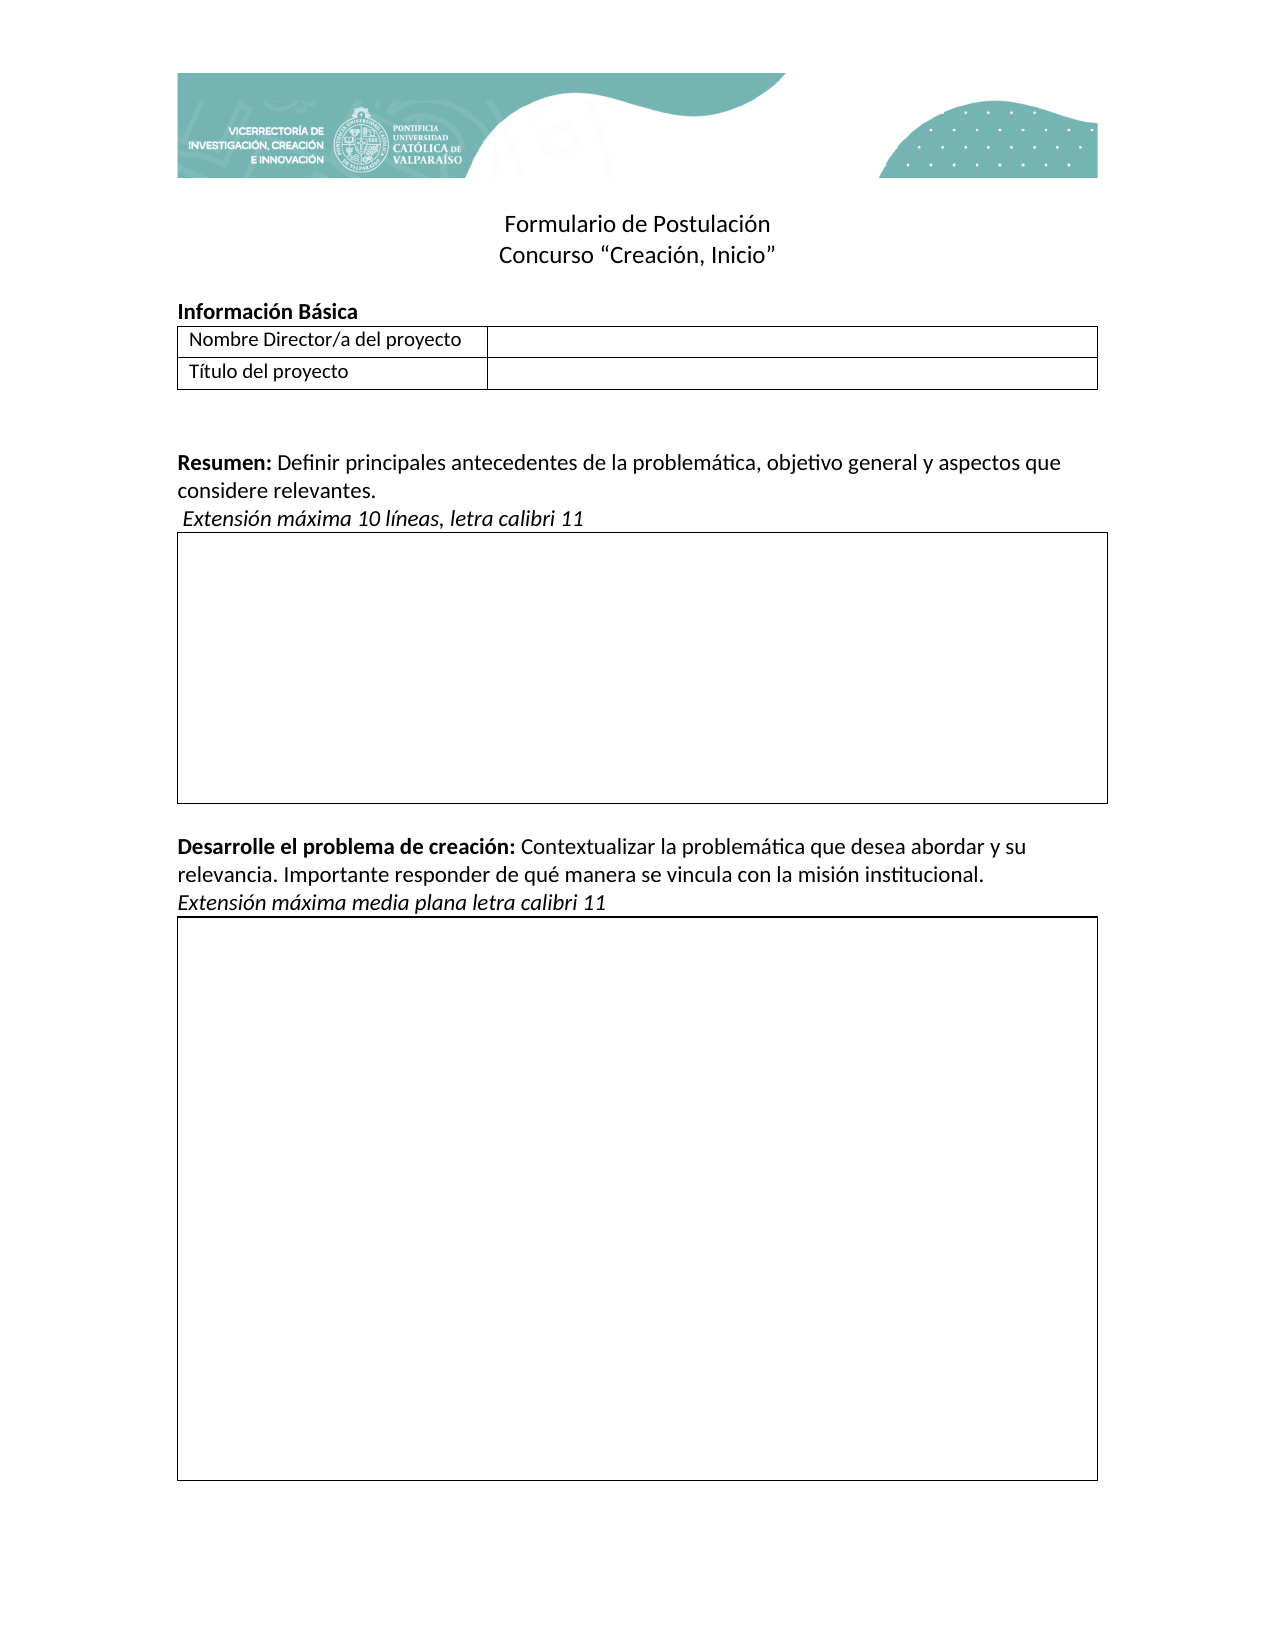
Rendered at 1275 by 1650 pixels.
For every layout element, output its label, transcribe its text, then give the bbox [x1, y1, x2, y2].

text Extensión máxima 10 líneas, letra calibri 11 [177, 504, 1098, 532]
text Desarrolle el problema de creación: Contextualizar la problemática que desea abordar y su relevancia. Importante responder de qué manera se vincula con la misión institucional. [177, 832, 1098, 888]
table_cell [488, 358, 1097, 389]
text Extensión máxima media plana letra calibri 11 [177, 888, 1098, 916]
text Formulario de Postulación [177, 208, 1098, 239]
text Concurso “Creación, Inicio” [177, 239, 1098, 269]
table_header Nombre Director/a del proyecto [178, 327, 487, 357]
table_header [178, 918, 1097, 1480]
table_header [178, 533, 1107, 803]
picture [177, 73, 1098, 178]
table_header [488, 327, 1097, 357]
table_cell Título del proyecto [178, 358, 487, 389]
text Información Básica [177, 297, 1098, 326]
text Resumen: Definir principales antecedentes de la problemática, objetivo general y aspectos que considere relevantes. [177, 448, 1098, 504]
